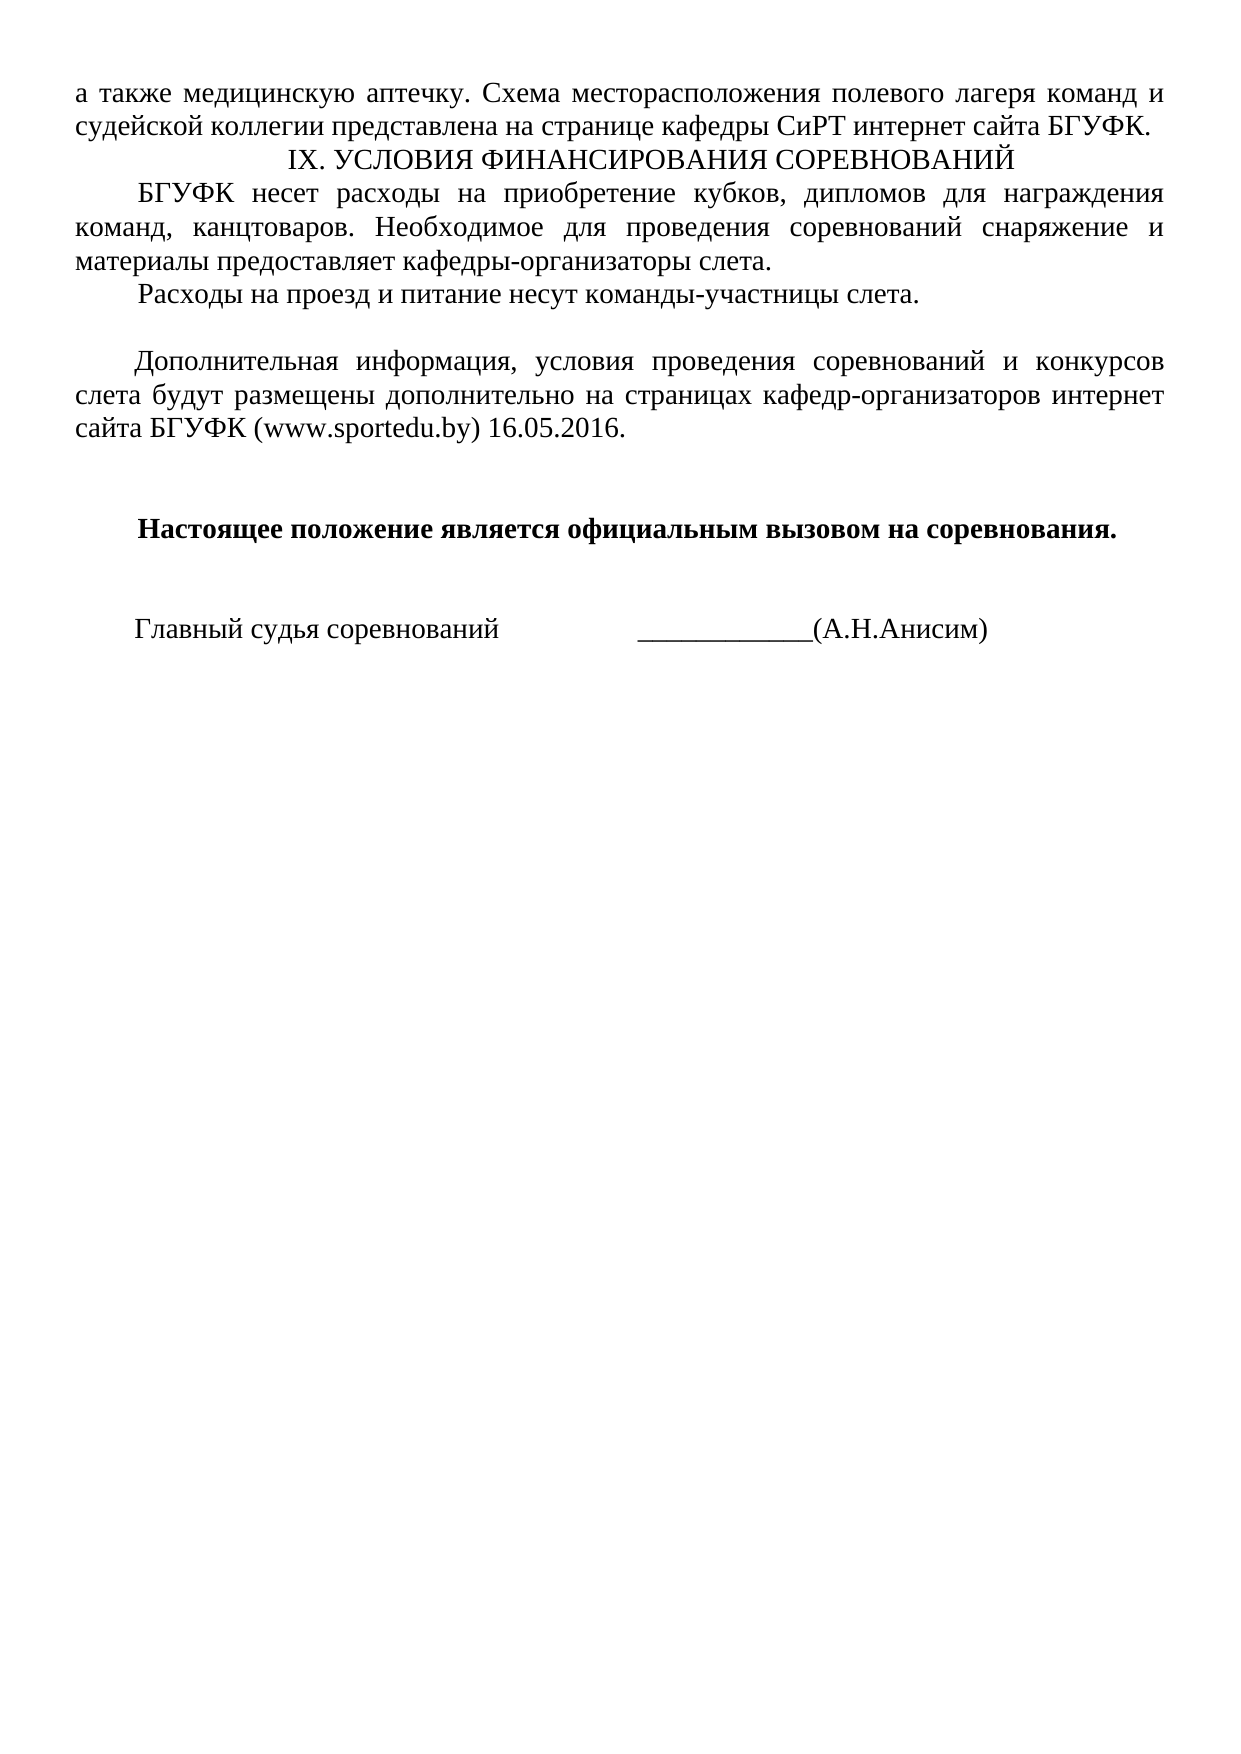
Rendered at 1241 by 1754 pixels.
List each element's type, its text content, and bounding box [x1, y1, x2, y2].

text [75, 75, 1165, 142]
text IX. УСЛОВИЯ ФИНАНСИРОВАНИЯ СОРЕВНОВАНИЙ [75, 142, 1165, 176]
text Расходы на проезд и питание несут команды-участницы слета. [75, 276, 1165, 310]
text Главный судья соревнований ____________(А.Н.Анисим) [75, 612, 1165, 645]
text Настоящее положение является официальным вызовом на соревнования. [75, 511, 1165, 544]
text БГУФК несет расходы на приобретение кубков, дипломов для награждения команд, канцтоваров. Необходимое для проведения соревнований снаряжение и материалы предоставляет кафедры-организаторы слета. [75, 176, 1165, 276]
text Дополнительная информация, условия проведения соревнований и конкурсов слета будут размещены дополнительно на страницах кафедр-организаторов интернет сайта БГУФК (www.sportedu.by) 16.05.2016. [75, 343, 1165, 444]
